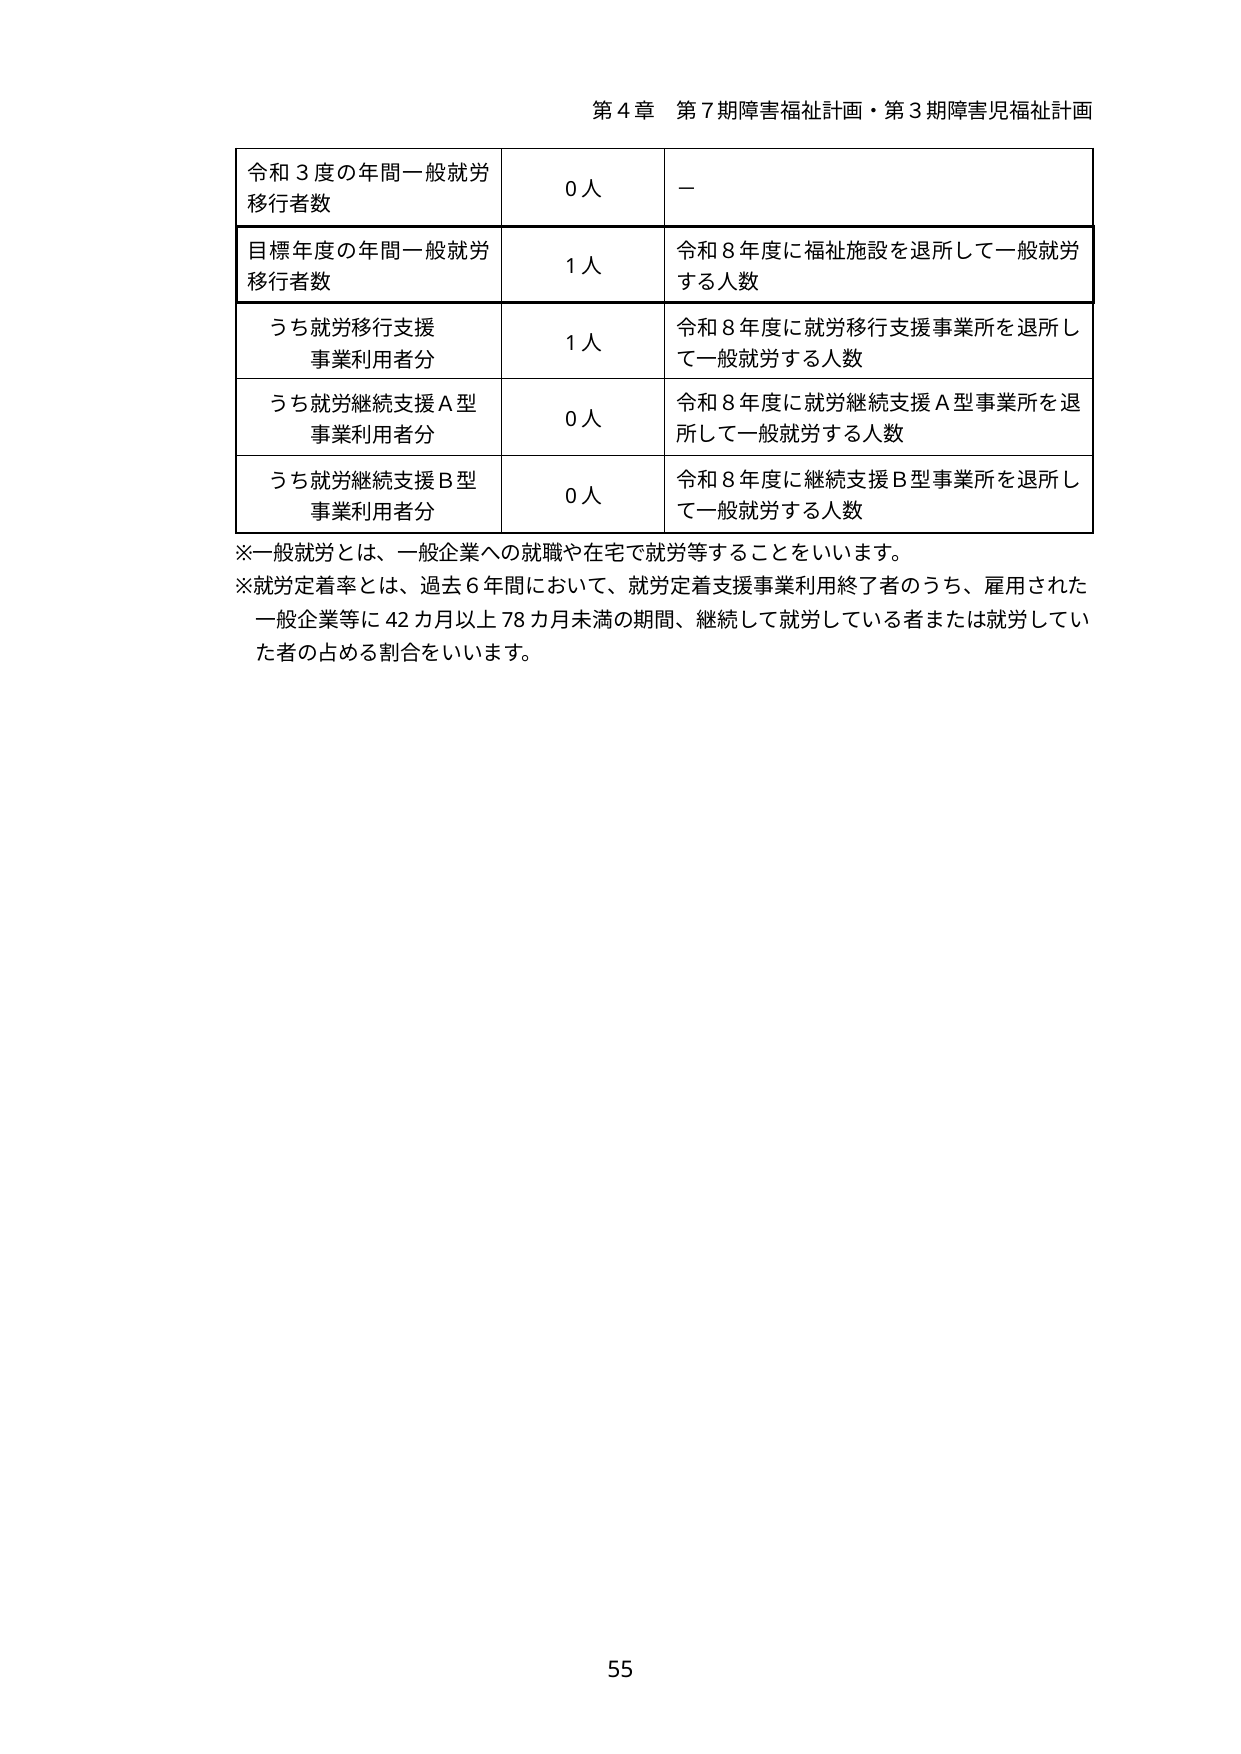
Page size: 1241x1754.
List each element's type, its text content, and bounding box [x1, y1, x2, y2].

table_cell 1人 [502, 228, 664, 301]
table_cell 0人 [502, 379, 664, 455]
table_cell 0人 [502, 456, 664, 532]
table_cell うち就労移行支援 事業利用者分 [237, 304, 501, 378]
table_cell 令和８年度に福祉施設を退所して一般就労する人数 [665, 228, 1092, 301]
text ※就労定着率とは、過去６年間において、就労定着支援事業利用終了者のうち、雇用された一般企業等に42カ月以上78カ月未満の期間、継続して就労している者または就労していた者の占める割合をいいます。 [235, 567, 1092, 667]
table_cell うち就労継続支援Ａ型 事業利用者分 [237, 379, 501, 455]
table_cell うち就労継続支援Ｂ型 事業利用者分 [237, 456, 501, 532]
table_cell 令和８年度に継続支援Ｂ型事業所を退所して一般就労する人数 [665, 456, 1092, 532]
table_cell 令和８年度に就労移行支援事業所を退所して一般就労する人数 [665, 304, 1092, 378]
table_cell 令和８年度に就労継続支援Ａ型事業所を退所して一般就労する人数 [665, 379, 1092, 455]
table_cell 令和３度の年間一般就労移行者数 [237, 149, 501, 224]
table_cell 1人 [502, 304, 664, 378]
table_cell 0人 [502, 149, 664, 224]
table_cell － [665, 149, 1092, 224]
text ※一般就労とは、一般企業への就職や在宅で就労等することをいいます。 [235, 534, 1092, 567]
table_cell 目標年度の年間一般就労移行者数 [238, 228, 501, 301]
